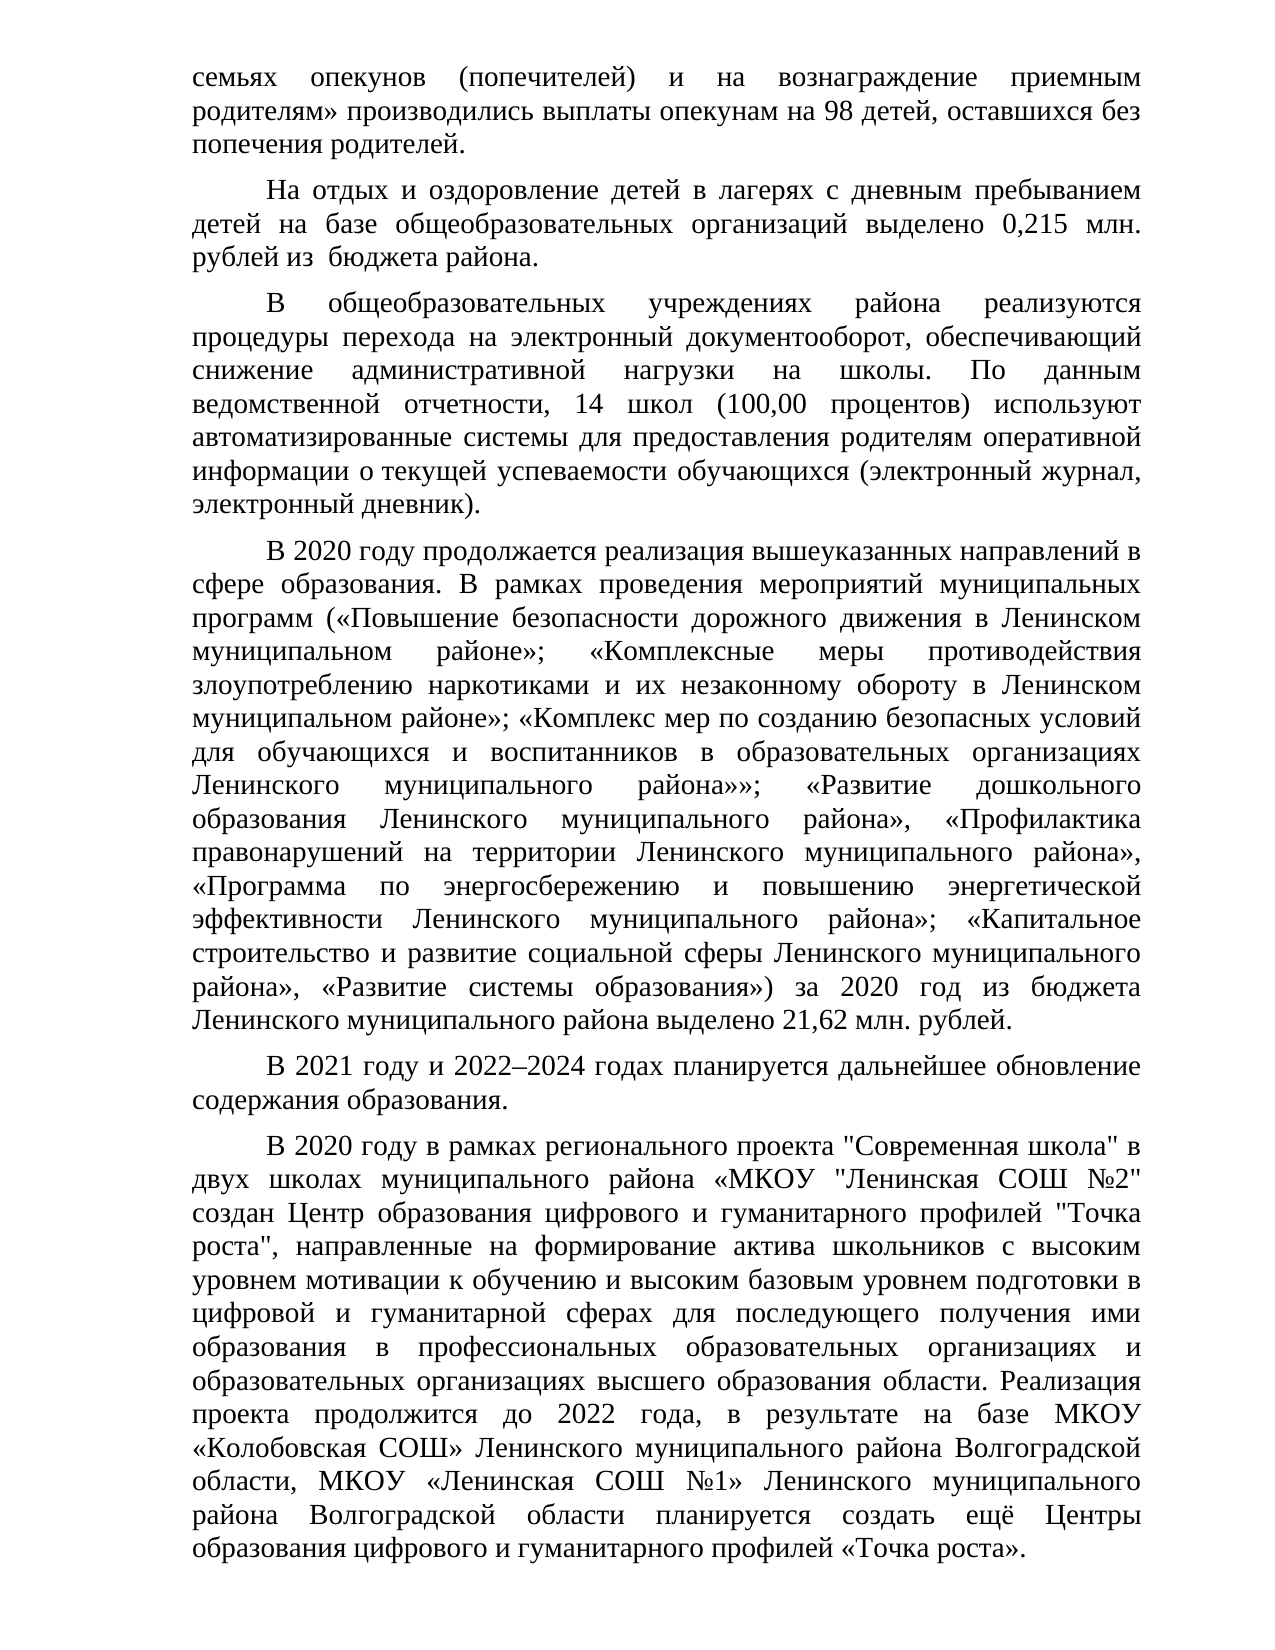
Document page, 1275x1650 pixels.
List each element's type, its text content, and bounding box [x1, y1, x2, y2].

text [192, 59, 1142, 160]
text В 2020 году в рамках регионального проекта "Современная школа" в двух школах муниципального района «МКОУ "Ленинская СОШ №2" создан Центр образования цифрового и гуманитарного профилей "Точка роста", направленные на формирование актива школьников с высоким уровнем мотивации к обучению и высоким базовым уровнем подготовки в цифровой и гуманитарной сферах для последующего получения ими образования в профессиональных образовательных организациях и образовательных организациях высшего образования области. Реализация проекта продолжится до 2022 года, в результате на базе МКОУ «Колобовская СОШ» Ленинского муниципального района Волгоградской области, МКОУ «Ленинская СОШ №1» Ленинского муниципального района Волгоградской области планируется создать ещё Центры образования цифрового и гуманитарного профилей «Точка роста». [192, 1128, 1142, 1564]
text В общеобразовательных учреждениях района реализуются процедуры перехода на электронный документооборот, обеспечивающий снижение административной нагрузки на школы. По данным ведомственной отчетности, 14 школ (100,00 процентов) используют автоматизированные системы для предоставления родителям оперативной информации о текущей успеваемости обучающихся (электронный журнал, электронный дневник). [192, 285, 1142, 520]
text В 2021 году и 2022–2024 годах планируется дальнейшее обновление содержания образования. [192, 1048, 1142, 1115]
text На отдых и оздоровление детей в лагерях с дневным пребыванием детей на базе общеобразовательных организаций выделено 0,215 млн. рублей из бюджета района. [192, 172, 1142, 273]
text В 2020 году продолжается реализация вышеуказанных направлений в сфере образования. В рамках проведения мероприятий муниципальных программ («Повышение безопасности дорожного движения в Ленинском муниципальном районе»; «Комплексные меры противодействия злоупотреблению наркотиками и их незаконному обороту в Ленинском муниципальном районе»; «Комплекс мер по созданию безопасных условий для обучающихся и воспитанников в образовательных организациях Ленинского муниципального района»»; «Развитие дошкольного образования Ленинского муниципального района», «Профилактика правонарушений на территории Ленинского муниципального района», «Программа по энергосбережению и повышению энергетической эффективности Ленинского муниципального района»; «Капитальное строительство и развитие социальной сферы Ленинского муниципального района», «Развитие системы образования») за 2020 год из бюджета Ленинского муниципального района выделено 21,62 млн. рублей. [192, 533, 1142, 1036]
